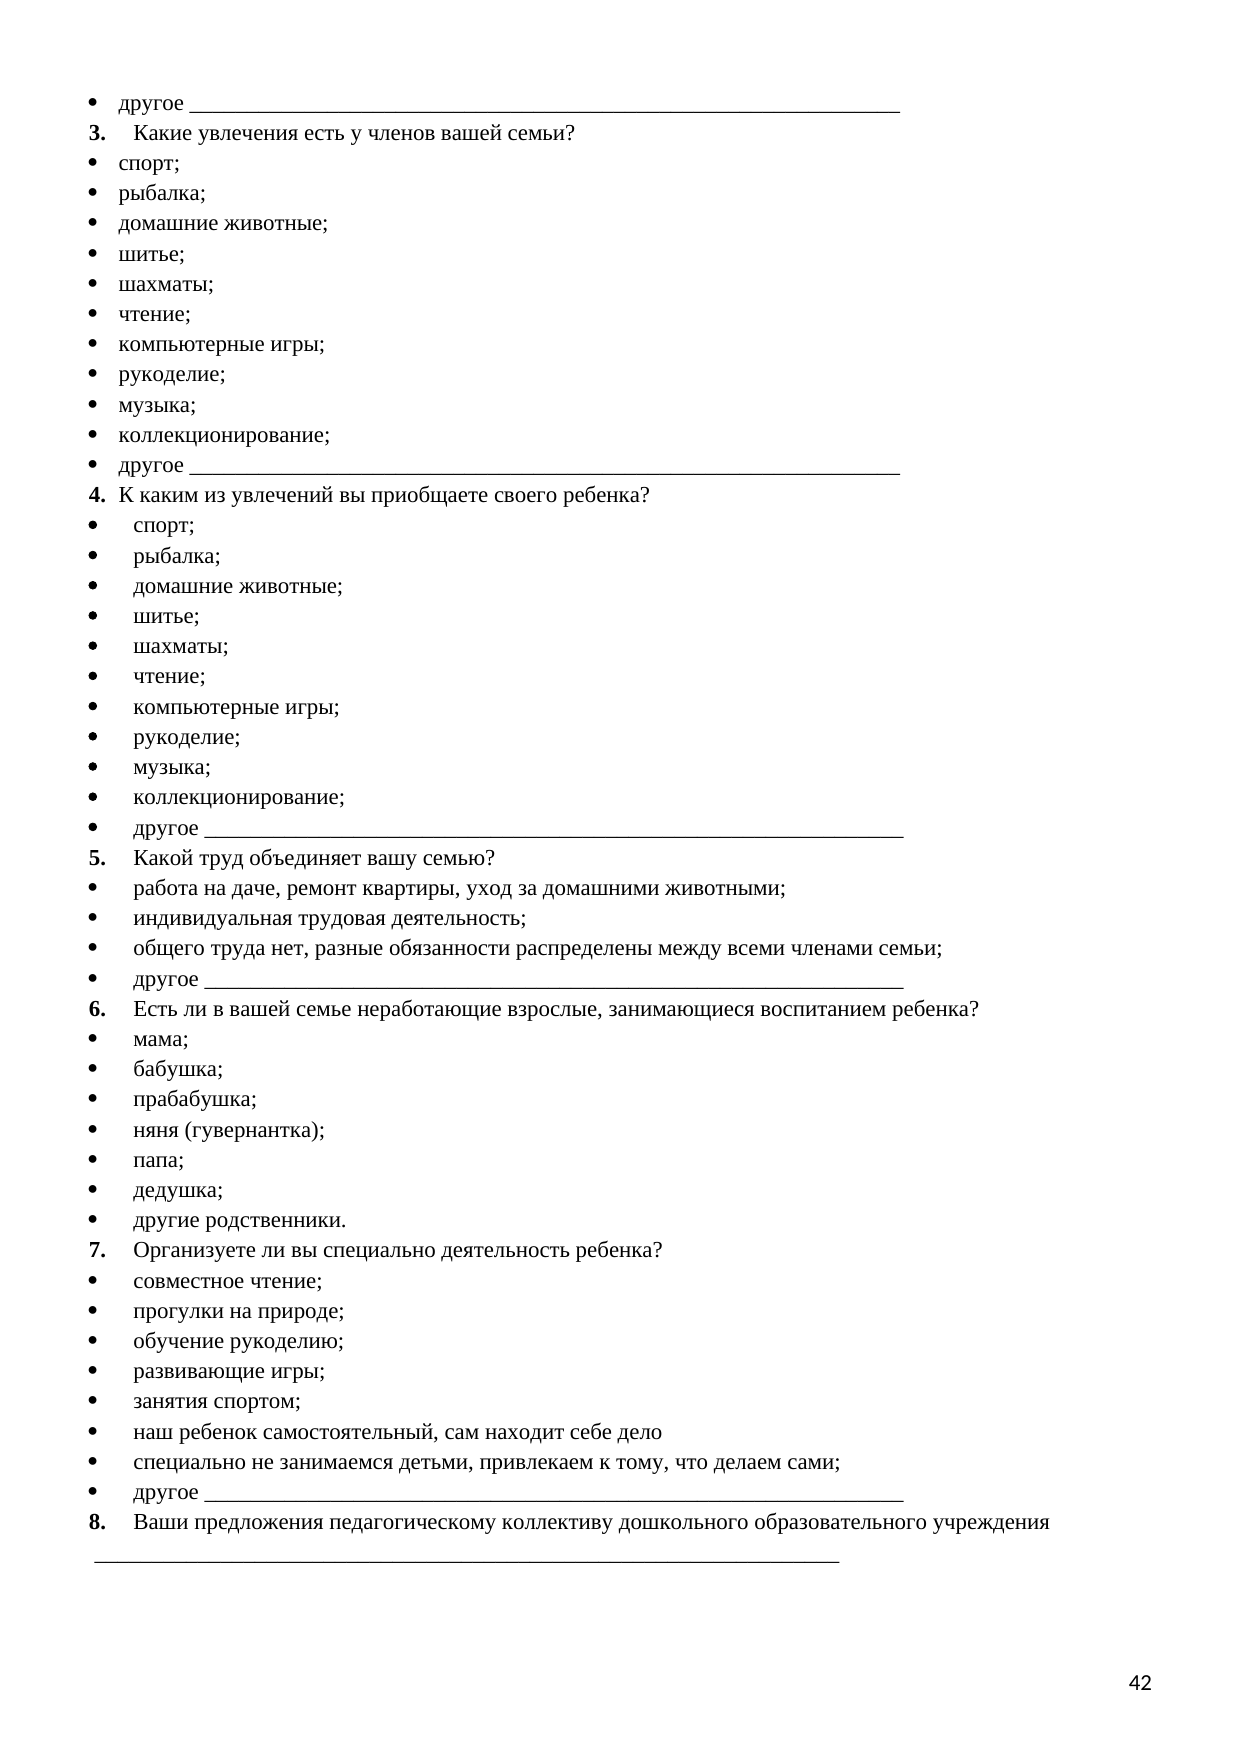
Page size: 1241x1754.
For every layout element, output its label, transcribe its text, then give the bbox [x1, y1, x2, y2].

list индивидуальная трудовая деятельность; [89, 904, 1152, 931]
list компьютерные игры; [89, 330, 1152, 357]
list прабабушка; [89, 1086, 1152, 1112]
list спорт; [89, 512, 1152, 538]
list рукоделие; [89, 361, 1152, 387]
list рыбалка; [89, 542, 1152, 568]
list другое ______________________________________________________________ [89, 451, 1152, 477]
list шахматы; [89, 270, 1152, 296]
list общего труда нет, разные обязанности распределены между всеми членами семьи; [89, 934, 1152, 961]
list бабушка; [89, 1055, 1152, 1082]
list другое _____________________________________________________________ [89, 1478, 1152, 1504]
list другое _____________________________________________________________ [89, 814, 1152, 840]
list папа; [89, 1146, 1152, 1172]
list домашние животные; [89, 209, 1152, 236]
list коллекционирование; [89, 783, 1152, 810]
list шахматы; [89, 632, 1152, 659]
list специально не занимаемся детьми, привлекаем к тому, что делаем сами; [89, 1448, 1152, 1474]
list няня (гувернантка); [89, 1116, 1152, 1142]
list шитье; [89, 240, 1152, 266]
list дедушка; [89, 1176, 1152, 1202]
list другое _____________________________________________________________ [89, 965, 1152, 991]
list спорт; [89, 149, 1152, 175]
list К каким из увлечений вы приобщаете своего ребенка? [89, 481, 1152, 508]
list чтение; [89, 663, 1152, 689]
list развивающие игры; [89, 1357, 1152, 1384]
list Какой труд объединяет вашу семью? [89, 844, 1152, 870]
list Организуете ли вы специально деятельность ребенка? [89, 1237, 1152, 1263]
list другие родственники. [89, 1206, 1152, 1233]
list компьютерные игры; [89, 693, 1152, 719]
list музыка; [89, 753, 1152, 779]
list домашние животные; [89, 572, 1152, 598]
list другое ______________________________________________________________ [89, 89, 1152, 115]
list рукоделие; [89, 723, 1152, 749]
list музыка; [89, 391, 1152, 417]
list шитье; [89, 602, 1152, 628]
list рыбалка; [89, 179, 1152, 206]
list занятия спортом; [89, 1388, 1152, 1414]
list работа на даче, ремонт квартиры, уход за домашними животными; [89, 874, 1152, 900]
list Ваши предложения педагогическому коллективу дошкольного образовательного учреждения [89, 1508, 1152, 1535]
list мама; [89, 1025, 1152, 1051]
list наш ребенок самостоятельный, сам находит себе дело [89, 1418, 1152, 1444]
list чтение; [89, 300, 1152, 326]
list прогулки на природе; [89, 1297, 1152, 1323]
list коллекционирование; [89, 421, 1152, 447]
list совместное чтение; [89, 1267, 1152, 1293]
list обучение рукоделию; [89, 1327, 1152, 1353]
list Какие увлечения есть у членов вашей семьи? [89, 119, 1152, 145]
list _________________________________________________________________ [89, 1539, 1152, 1565]
list Есть ли в вашей семье неработающие взрослые, занимающиеся воспитанием ребенка? [89, 995, 1152, 1021]
